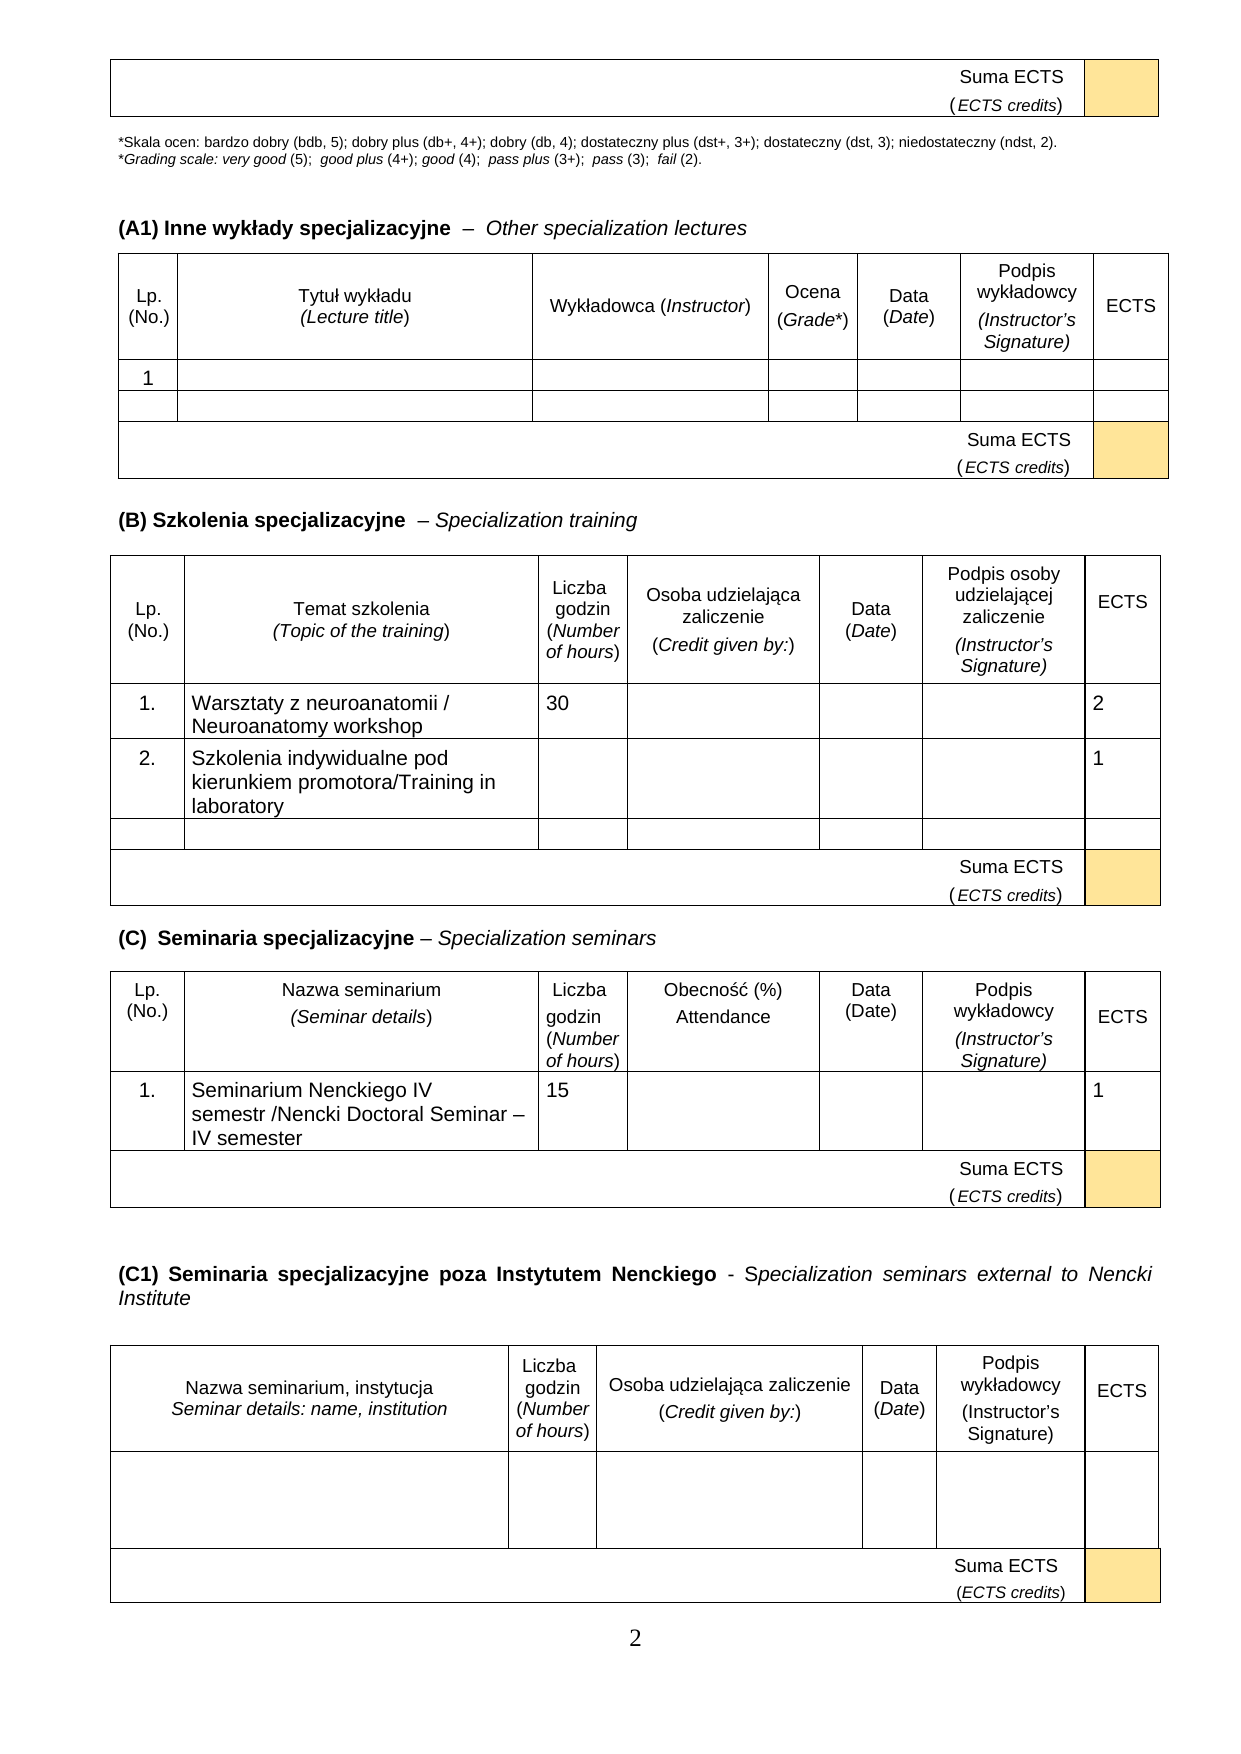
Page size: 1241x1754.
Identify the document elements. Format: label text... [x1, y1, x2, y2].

table_header Wykładowca (Instructor) [533, 254, 768, 358]
table_cell [937, 1452, 1084, 1547]
table_header Liczba godzin (Number of hours) [509, 1346, 596, 1451]
table_cell [628, 819, 819, 849]
table_header Podpis wykładowcy (Instructor’s Signature) [923, 972, 1084, 1071]
table_cell [1094, 422, 1168, 478]
table_header Data (Date) [820, 972, 922, 1071]
table_header ECTS [1086, 556, 1160, 683]
text (A1) Inne wykłady specjalizacyjne – Other specialization lectures [118, 216, 1152, 240]
table_header Podpis osoby udzielającej zaliczenie (Instructor’s Signature) [923, 556, 1084, 683]
table_header Data (Date) [858, 254, 960, 358]
text *Grading scale: very good (5); good plus (4+); good (4); pass plus (3+); pass (3); fail (2). [118, 150, 1152, 167]
table_cell 2. [111, 739, 184, 817]
table_header Liczba godzin (Number of hours) [539, 556, 627, 683]
table_cell [111, 1452, 508, 1547]
table_header Nazwa seminarium, instytucja Seminar details: name, institution [111, 1346, 508, 1451]
text (C) Seminaria specjalizacyjne – Specialization seminars [118, 926, 1152, 950]
table_cell [1086, 1151, 1160, 1207]
table_cell [533, 360, 768, 390]
table_cell [628, 684, 819, 738]
table_cell Suma ECTS (ECTS credits) [119, 422, 1093, 478]
table_cell Suma ECTS (ECTS credits) [111, 1549, 1084, 1602]
table_header Ocena (Grade*) [769, 254, 857, 358]
table_cell 1 [1086, 739, 1160, 817]
table_header Temat szkolenia (Topic of the training) [185, 556, 538, 683]
table_cell [1086, 1549, 1160, 1602]
table_header Osoba udzielająca zaliczenie (Credit given by:) [597, 1346, 862, 1451]
table_cell [961, 391, 1093, 421]
table_cell [597, 1452, 862, 1547]
table_cell Suma ECTS (ECTS credits) [111, 1151, 1084, 1207]
table_header Lp. (No.) [119, 254, 177, 358]
table_header Podpis wykładowcy (Instructor’s Signature) [961, 254, 1093, 358]
table_cell [1086, 1452, 1158, 1547]
table_cell [863, 1452, 936, 1547]
table_cell [820, 684, 922, 738]
table_cell [961, 360, 1093, 390]
table_cell 1. [111, 1072, 184, 1150]
table_cell [923, 819, 1084, 849]
table_cell [769, 391, 857, 421]
table_cell [820, 1072, 922, 1150]
table_cell [1094, 391, 1168, 421]
table_header ECTS [1086, 1346, 1158, 1451]
table_cell Suma ECTS (ECTS credits) [111, 60, 1084, 116]
text (B) Szkolenia specjalizacyjne – Specialization training [118, 507, 1152, 531]
table_header Podpis wykładowcy (Instructor’s Signature) [937, 1346, 1084, 1451]
table_header Data (Date) [820, 556, 922, 683]
table_cell [539, 739, 627, 817]
table_header Nazwa seminarium (Seminar details) [185, 972, 538, 1071]
table_cell [628, 1072, 819, 1150]
table_cell [119, 391, 177, 421]
table_cell Warsztaty z neuroanatomii / Neuroanatomy workshop [185, 684, 538, 738]
table_cell [820, 819, 922, 849]
table_header ECTS [1086, 972, 1160, 1071]
table_header Tytuł wykładu (Lecture title) [178, 254, 532, 358]
table_cell [820, 739, 922, 817]
table_cell [111, 819, 184, 849]
text *Skala ocen: bardzo dobry (bdb, 5); dobry plus (db+, 4+); dobry (db, 4); dostateczny plus (dst+, 3+); dostateczny (dst, 3); niedostateczny (ndst, 2). [118, 133, 1152, 150]
table_cell [628, 739, 819, 817]
table_cell [1086, 850, 1160, 905]
table_cell 15 [539, 1072, 627, 1150]
table_header Osoba udzielająca zaliczenie (Credit given by:) [628, 556, 819, 683]
table_header Data (Date) [863, 1346, 936, 1451]
table_cell [923, 739, 1084, 817]
table_cell 1 [1086, 1072, 1160, 1150]
table_header Lp. (No.) [111, 556, 184, 683]
table_cell Seminarium Nenckiego IV semestr /Nencki Doctoral Seminar – IV semester [185, 1072, 538, 1150]
table_cell [539, 819, 627, 849]
table_cell 30 [539, 684, 627, 738]
table_cell 1 [119, 360, 177, 390]
table_cell [509, 1452, 596, 1547]
table_cell [185, 819, 538, 849]
table_cell [1085, 60, 1158, 116]
table_cell 1. [111, 684, 184, 738]
text (C1) Seminaria specjalizacyjne poza Instytutem Nenckiego - Specialization seminars external to Nencki Institute [118, 1262, 1152, 1309]
table_cell [923, 1072, 1084, 1150]
table_header ECTS [1094, 254, 1168, 358]
table_cell [1086, 819, 1160, 849]
table_cell Szkolenia indywidualne pod kierunkiem promotora/Training in laboratory [185, 739, 538, 817]
table_header Lp. (No.) [111, 972, 184, 1071]
table_cell [923, 684, 1084, 738]
table_cell [858, 360, 960, 390]
table_cell 2 [1086, 684, 1160, 738]
table_header Liczba godzin (Number of hours) [539, 972, 627, 1071]
table_cell [178, 391, 532, 421]
table_cell [1094, 360, 1168, 390]
table_cell [533, 391, 768, 421]
table_cell Suma ECTS (ECTS credits) [111, 850, 1084, 905]
table_header Obecność (%) Attendance [628, 972, 819, 1071]
table_cell [178, 360, 532, 390]
table_cell [858, 391, 960, 421]
table_cell [769, 360, 857, 390]
